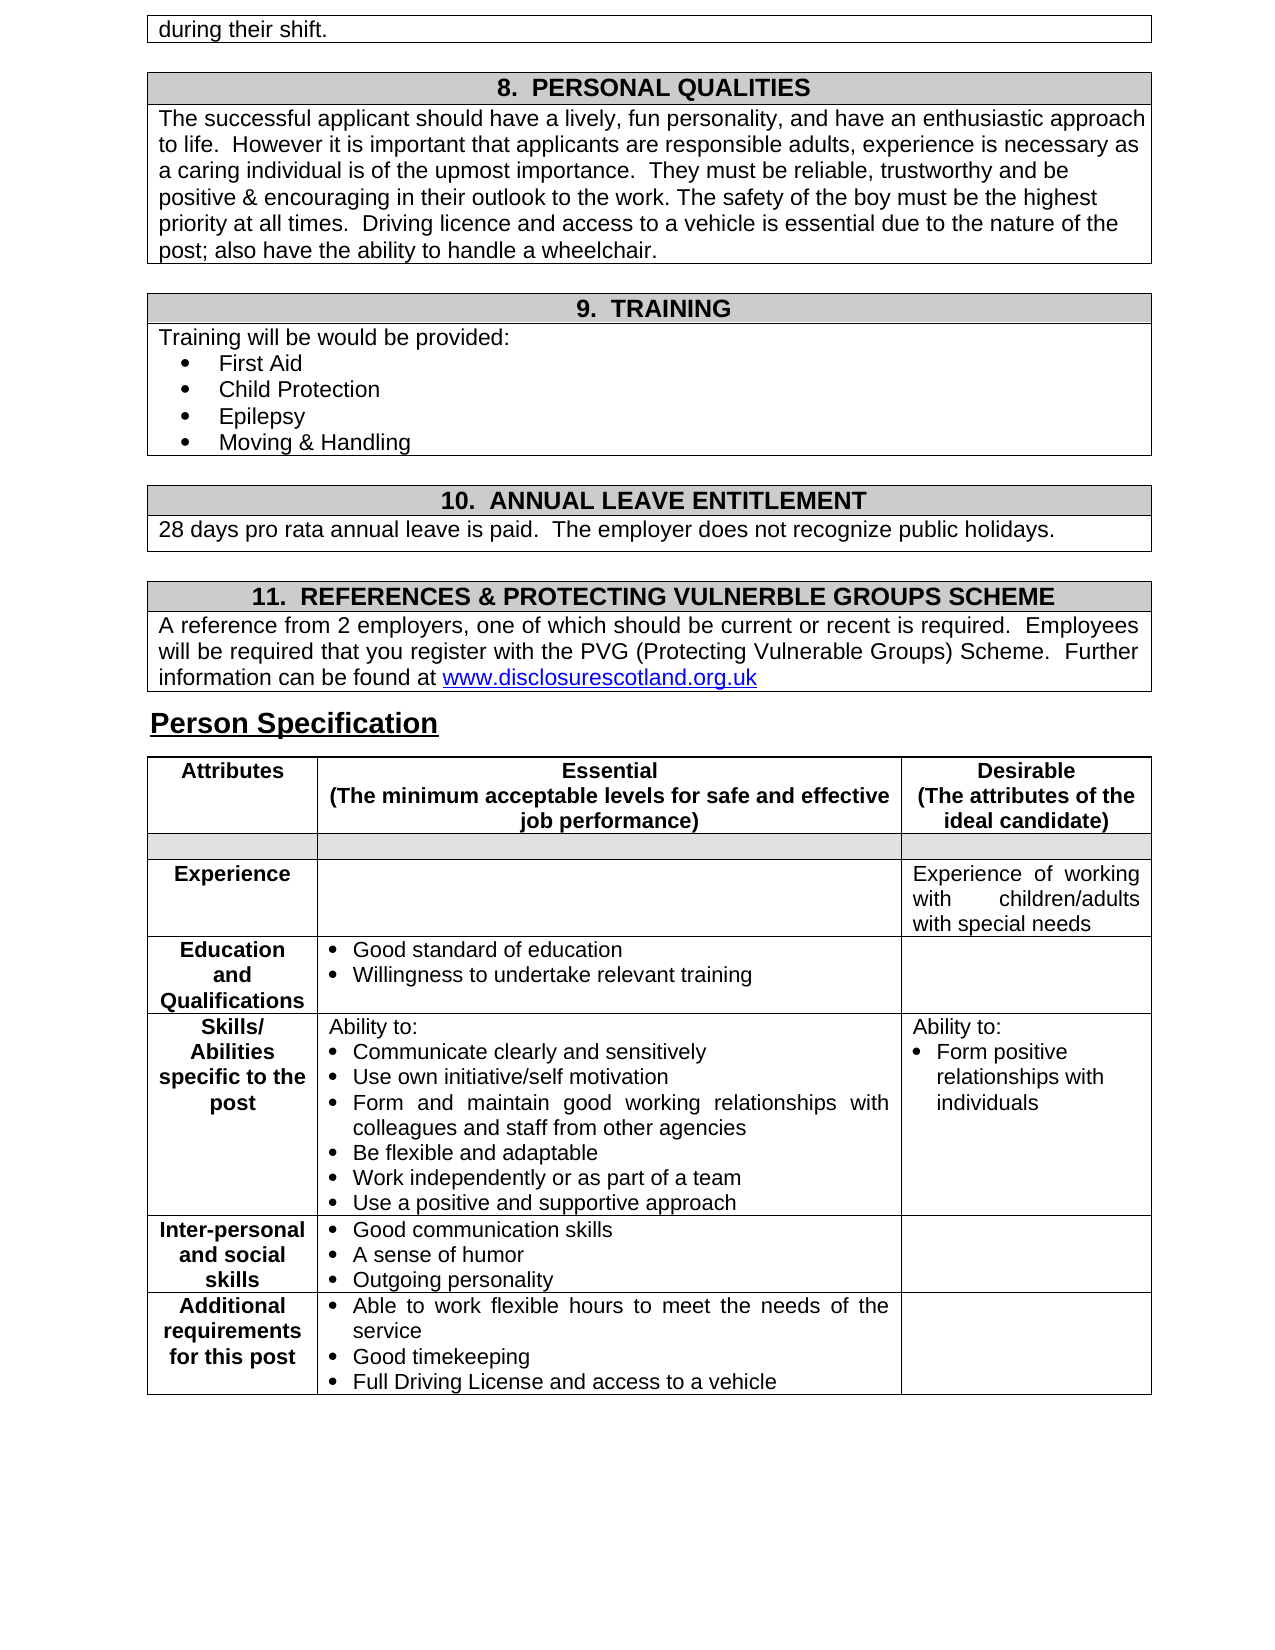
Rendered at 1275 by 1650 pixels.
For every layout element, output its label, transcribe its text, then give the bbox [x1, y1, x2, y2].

table_cell Skills/Abilities specific to the post [148, 1014, 317, 1215]
table_cell [318, 834, 901, 859]
table_cell [902, 1293, 1151, 1394]
table_cell Able to work flexible hours to meet the needs of the service Good timekeeping Full Driving License and access to a vehicle [318, 1293, 901, 1394]
table_cell [902, 834, 1151, 859]
table_header Essential (The minimum acceptable levels for safe and effective job performance) [318, 758, 901, 833]
table_header 8. PERSONAL QUALITIES [148, 73, 1151, 104]
table_header Attributes [148, 758, 317, 833]
table_cell [148, 834, 317, 859]
table_cell [902, 1216, 1151, 1292]
table_cell [318, 860, 901, 936]
table_cell Ability to: Form positive relationships with individuals [902, 1014, 1151, 1215]
table_cell The successful applicant should have a lively, fun personality, and have an enthusiastic approach to life. However it is important that applicants are responsible adults, experience is necessary as a caring individual is of the upmost importance. They must be reliable, trustworthy and be positive & encouraging in their outlook to the work. The safety of the boy must be the highest priority at all times. Driving licence and access to a vehicle is essential due to the nature of the post; also have the ability to handle a wheelchair. [148, 105, 1151, 263]
table_cell A reference from 2 employers, one of which should be current or recent is required. Employees will be required that you register with the PVG (Protecting Vulnerable Groups) Scheme. Further information can be found at www.disclosurescotland.org.uk [148, 612, 1151, 691]
table_header Desirable (The attributes of the ideal candidate) [902, 758, 1151, 833]
table_cell Ability to: Communicate clearly and sensitively Use own initiative/self motivation Form and maintain good working relationships with colleagues and staff from other agencies Be flexible and adaptable Work independently or as part of a team Use a positive and supportive approach [318, 1014, 901, 1215]
table_cell Good communication skills A sense of humor Outgoing personality [318, 1216, 901, 1292]
table_cell Additional requirements for this post [148, 1293, 317, 1394]
table_cell Inter-personal and social skills [148, 1216, 317, 1292]
table_cell [902, 937, 1151, 1013]
table_cell Experience of working with children/adults with special needs [902, 860, 1151, 936]
table_header 10. ANNUAL LEAVE ENTITLEMENT [148, 486, 1151, 515]
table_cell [148, 16, 1151, 42]
table_header 9. TRAINING [148, 294, 1151, 322]
table_cell Training will be would be provided: First Aid Child Protection Epilepsy Moving & Handling [148, 324, 1151, 455]
table_header 11. REFERENCES & PROTECTING VULNERBLE GROUPS SCHEME [148, 582, 1151, 611]
table_cell Education and Qualifications [148, 937, 317, 1013]
table_cell 28 days pro rata annual leave is paid. The employer does not recognize public holidays. [148, 516, 1151, 551]
table_cell Good standard of education Willingness to undertake relevant training [318, 937, 901, 1013]
table_cell Experience [148, 860, 317, 936]
text Person Specification [150, 706, 1125, 740]
